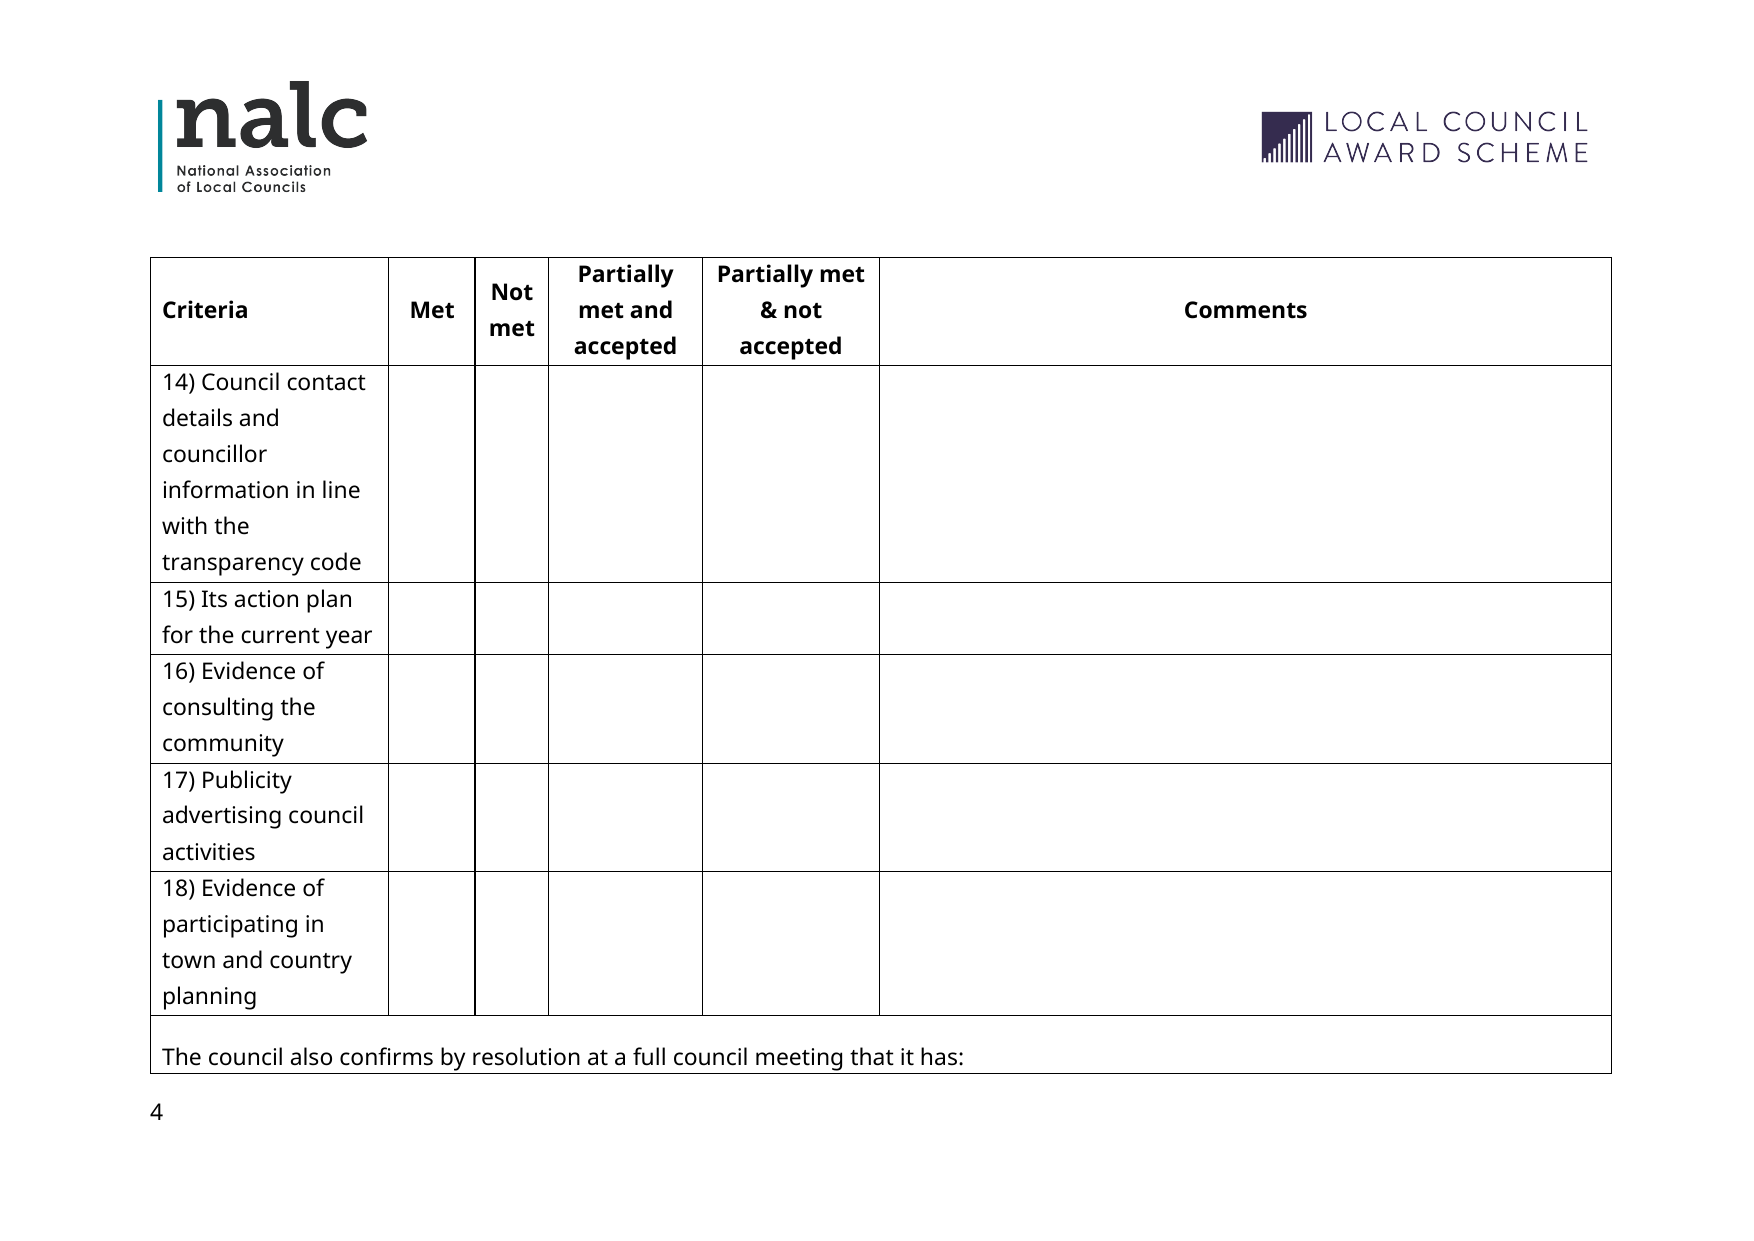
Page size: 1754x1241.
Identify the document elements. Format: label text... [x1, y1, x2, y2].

picture [150, 73, 373, 199]
table_cell [389, 872, 474, 1015]
table_cell [880, 366, 1611, 582]
table_cell [703, 583, 879, 654]
table_cell 17) Publicity advertising council activities [151, 764, 388, 871]
table_cell [703, 764, 879, 871]
table_cell [703, 366, 879, 582]
table_cell [549, 872, 702, 1015]
table_cell [880, 583, 1611, 654]
table_header Met [389, 258, 474, 365]
table_cell [476, 655, 548, 762]
table_cell [549, 583, 702, 654]
table_cell The council also confirms by resolution at a full council meeting that it has: [151, 1016, 1611, 1073]
table_cell [389, 366, 474, 582]
table_cell [549, 764, 702, 871]
table_header Not met [476, 258, 548, 365]
table_cell 15) Its action plan for the current year [151, 583, 388, 654]
table_cell [389, 764, 474, 871]
table_cell [703, 655, 879, 762]
table_cell [476, 366, 548, 582]
table_cell [880, 764, 1611, 871]
table_cell 14) Council contact details and councillor information in line with the transparency code [151, 366, 388, 582]
table_header Comments [880, 258, 1611, 365]
table_cell [549, 655, 702, 762]
table_cell [880, 872, 1611, 1015]
table_cell 16) Evidence of consulting the community [151, 655, 388, 762]
picture [1251, 103, 1596, 170]
table_cell [389, 583, 474, 654]
table_cell [389, 655, 474, 762]
table_cell 18) Evidence of participating in town and country planning [151, 872, 388, 1015]
table_header Partially met and accepted [549, 258, 702, 365]
table_cell [549, 366, 702, 582]
table_cell [476, 872, 548, 1015]
table_cell [703, 872, 879, 1015]
table_header Partially met & not accepted [703, 258, 879, 365]
table_cell [880, 655, 1611, 762]
table_cell [476, 583, 548, 654]
table_cell [476, 764, 548, 871]
table_header Criteria [151, 258, 388, 365]
